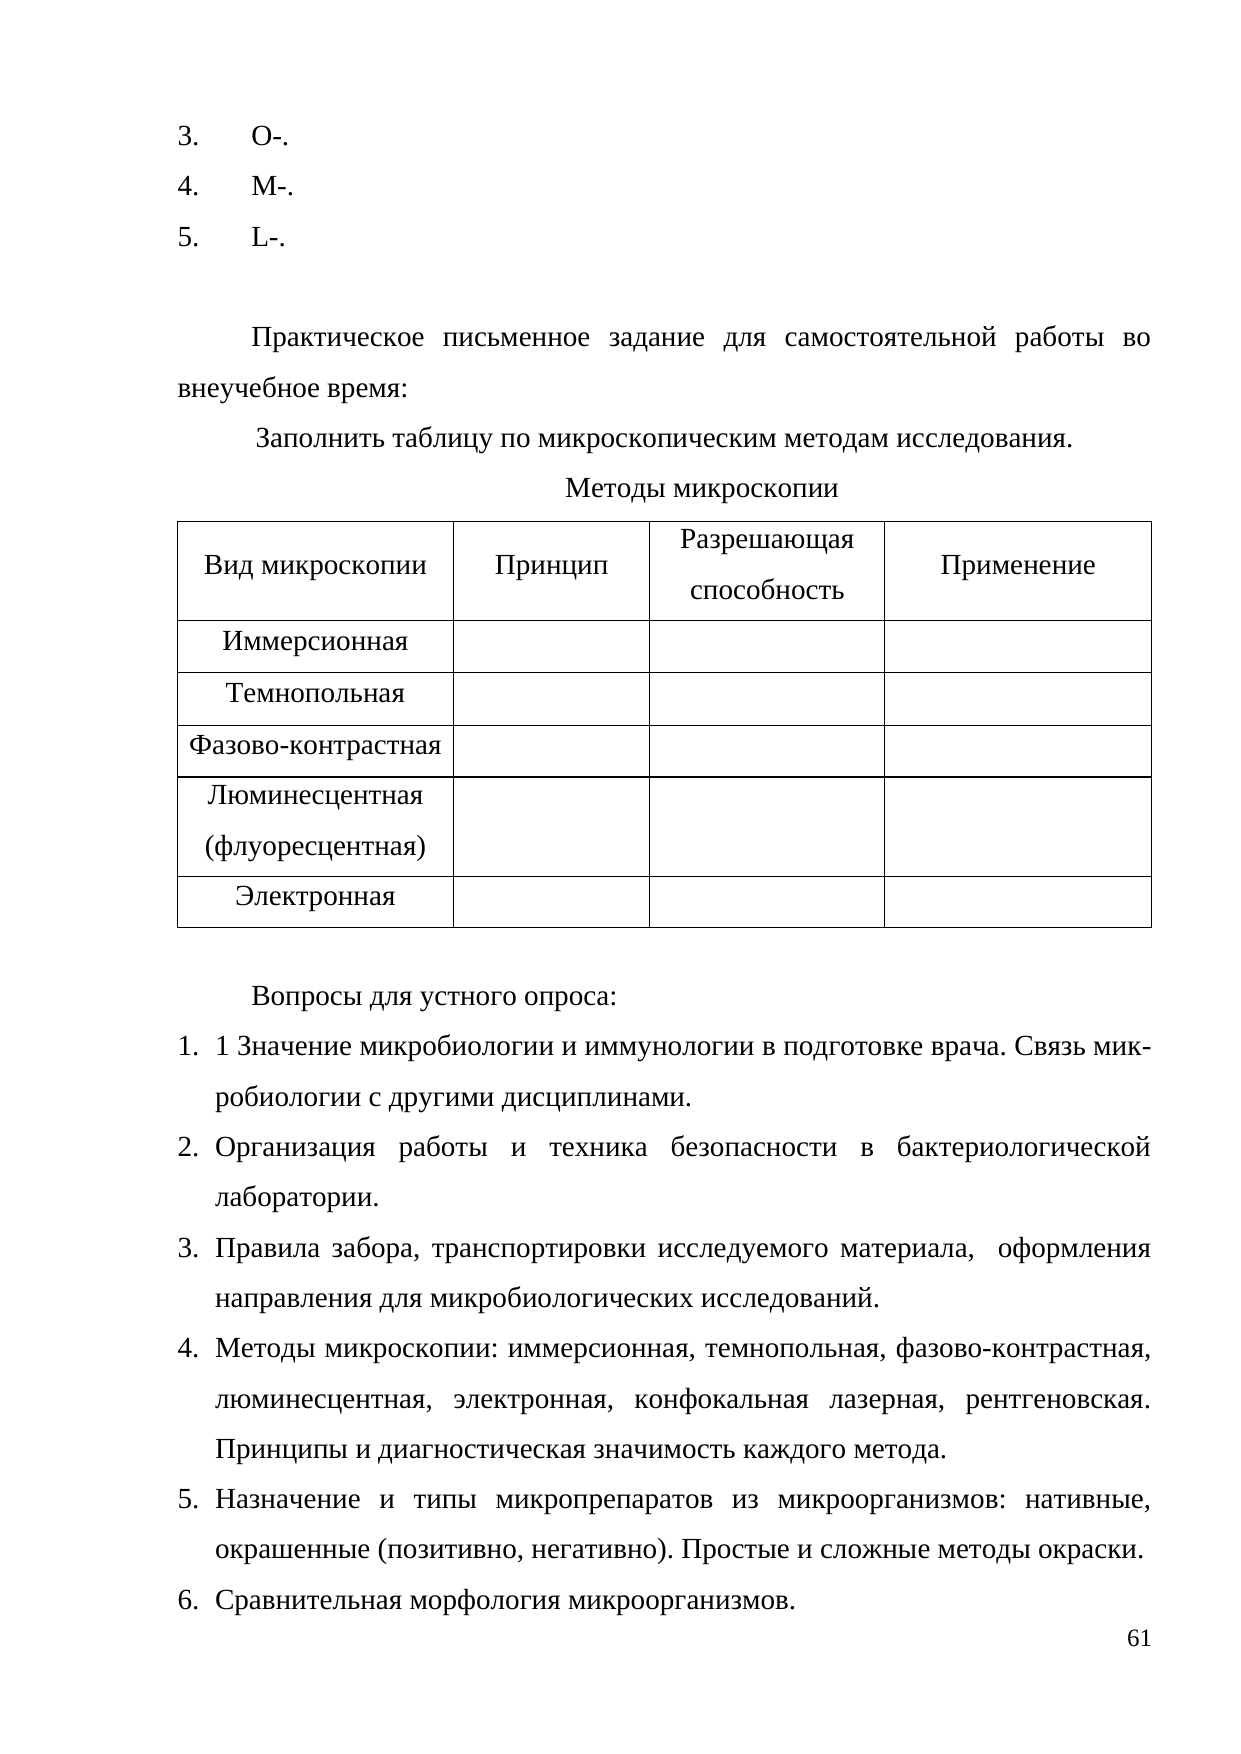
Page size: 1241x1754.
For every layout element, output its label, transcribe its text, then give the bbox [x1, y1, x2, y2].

table_cell [650, 726, 884, 776]
table_header Применение [885, 522, 1151, 620]
table_cell Фазово-контрастная [178, 726, 453, 776]
table_cell [885, 877, 1151, 927]
text Практическое письменное задание для самостоятельной работы во внеучебное время: [177, 319, 1152, 403]
list 1 Значение микробиологии и иммунологии в подготовке врача. Связь микробиологии с другими дисциплинами. [177, 1028, 1152, 1112]
table_cell [454, 778, 649, 876]
text Методы микроскопии [177, 470, 1152, 504]
table_cell Люминесцентная (флуоресцентная) [178, 778, 453, 876]
table_cell Электронная [178, 877, 453, 927]
list M-. [177, 168, 1152, 202]
list Организация работы и техника безопасности в бактериологической лаборатории. [177, 1129, 1152, 1213]
table_cell Темнопольная [178, 673, 453, 725]
table_cell [885, 621, 1151, 672]
table_cell [650, 778, 884, 876]
table_cell [454, 877, 649, 927]
list Методы микроскопии: иммерсионная, темнопольная, фазово-контрастная, люминесцентная, электронная, конфокальная лазерная, рентгеновская. Принципы и диагностическая значимость каждого метода. [177, 1330, 1152, 1464]
table_cell [650, 877, 884, 927]
table_cell [650, 673, 884, 725]
table_cell [885, 726, 1151, 776]
list Сравнительная морфология микроорганизмов. [177, 1582, 1152, 1616]
table_header Вид микроскопии [178, 522, 453, 620]
table_cell [650, 621, 884, 672]
list Правила забора, транспортировки исследуемого материала, оформления направления для микробиологических исследований. [177, 1230, 1152, 1314]
table_cell [885, 778, 1151, 876]
table_cell [885, 673, 1151, 725]
list L-. [177, 219, 1152, 252]
list O-. [177, 118, 1152, 152]
table_header Принцип [454, 522, 649, 620]
text Заполнить таблицу по микроскопическим методам исследования. [177, 420, 1152, 453]
table_cell [454, 726, 649, 776]
text Вопросы для устного опроса: [177, 978, 1152, 1012]
list Назначение и типы микропрепаратов из микроорганизмов: нативные, окрашенные (позитивно, негативно). Простые и сложные методы окраски. [177, 1481, 1152, 1565]
table_cell [454, 673, 649, 725]
table_cell Иммерсионная [178, 621, 453, 672]
table_cell [454, 621, 649, 672]
table_header Разрешающая способность [650, 522, 884, 620]
